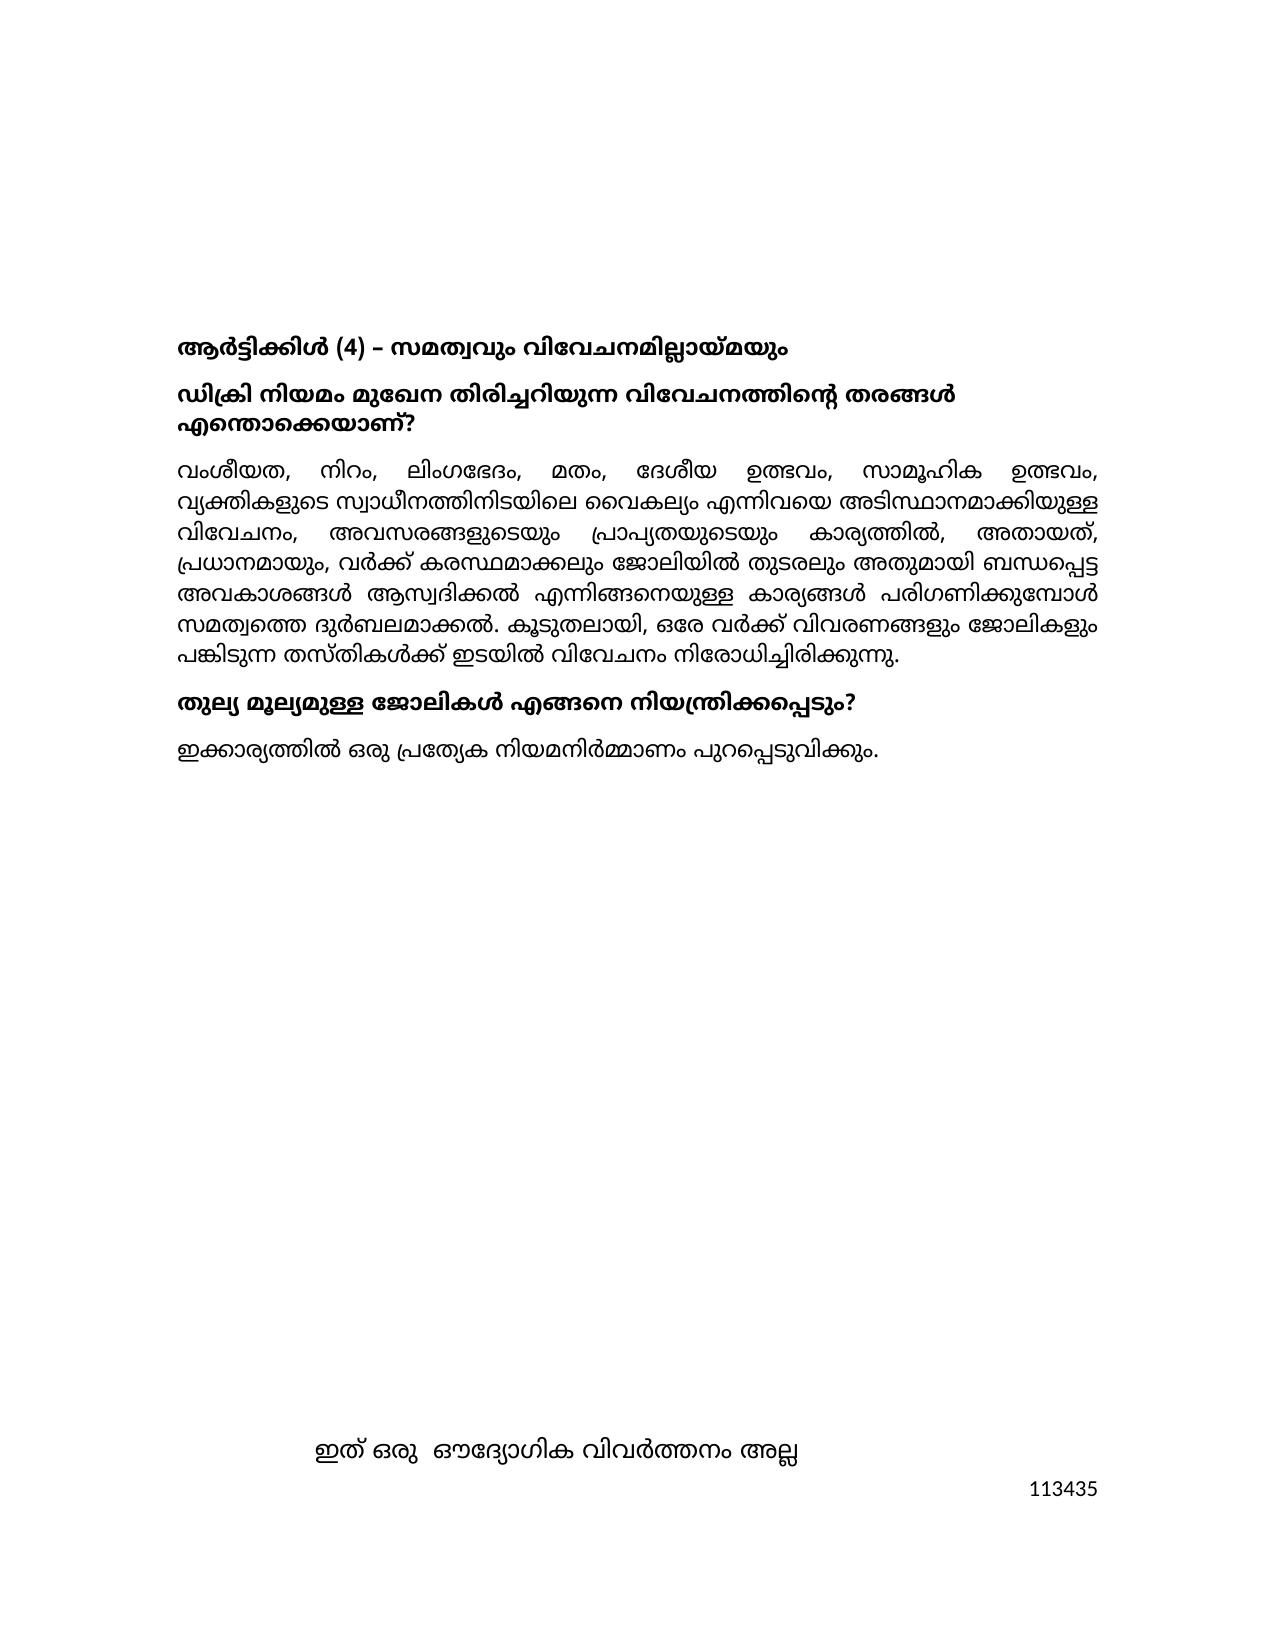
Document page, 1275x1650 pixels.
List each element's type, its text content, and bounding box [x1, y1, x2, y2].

text തുല്യ മൂല്യമുള്ള ജോലികൾ എങ്ങനെ നിയന്ത്രിക്കപ്പെടും? [177, 691, 1110, 719]
text വംശീയത, നിറം, ലിംഗഭേദം, മതം, ദേശീയ ഉത്ഭവം, സാമൂഹിക ഉത്ഭവം, വ്യക്തികളുടെ സ്വാധീനത്തിനിടയിലെ വൈകല്യം എന്നിവയെ അടിസ്ഥാനമാക്കിയുള്ള വിവേചനം, അവസരങ്ങളുടെയും പ്രാപ്യതയുടെയും കാര്യത്തിൽ, അതായത്, പ്രധാനമായും, വർക്ക് കരസ്ഥമാക്കലും ജോലിയിൽ തുടരലും അതുമായി ബന്ധപ്പെട്ട അവകാശങ്ങൾ ആസ്വദിക്കൽ എന്നിങ്ങനെയുള്ള കാര്യങ്ങൾ പരിഗണിക്കുമ്പോൾ സമത്വത്തെ ദുർബലമാക്കൽ. കൂടുതലായി, ഒരേ വർക്ക് വിവരണങ്ങളും ജോലികളും പങ്കിടുന്ന തസ്‌തികൾക്ക് ഇടയിൽ വിവേചനം നിരോധിച്ചിരിക്കുന്നു. [177, 459, 1098, 672]
text ഇക്കാര്യത്തിൽ ഒരു പ്രത്യേക നിയമനിർമ്മാണം പുറപ്പെടുവിക്കും. [177, 738, 1110, 766]
text ഡിക്രി നിയമം മുഖേന തിരിച്ചറിയുന്ന വിവേചനത്തിന്റെ തരങ്ങൾ എന്തൊക്കെയാണ്? [177, 383, 1110, 440]
subtitle ആർട്ടിക്കിൾ (4) – സമത്വവും വിവേചനമില്ലായ്മയും [177, 335, 1110, 364]
